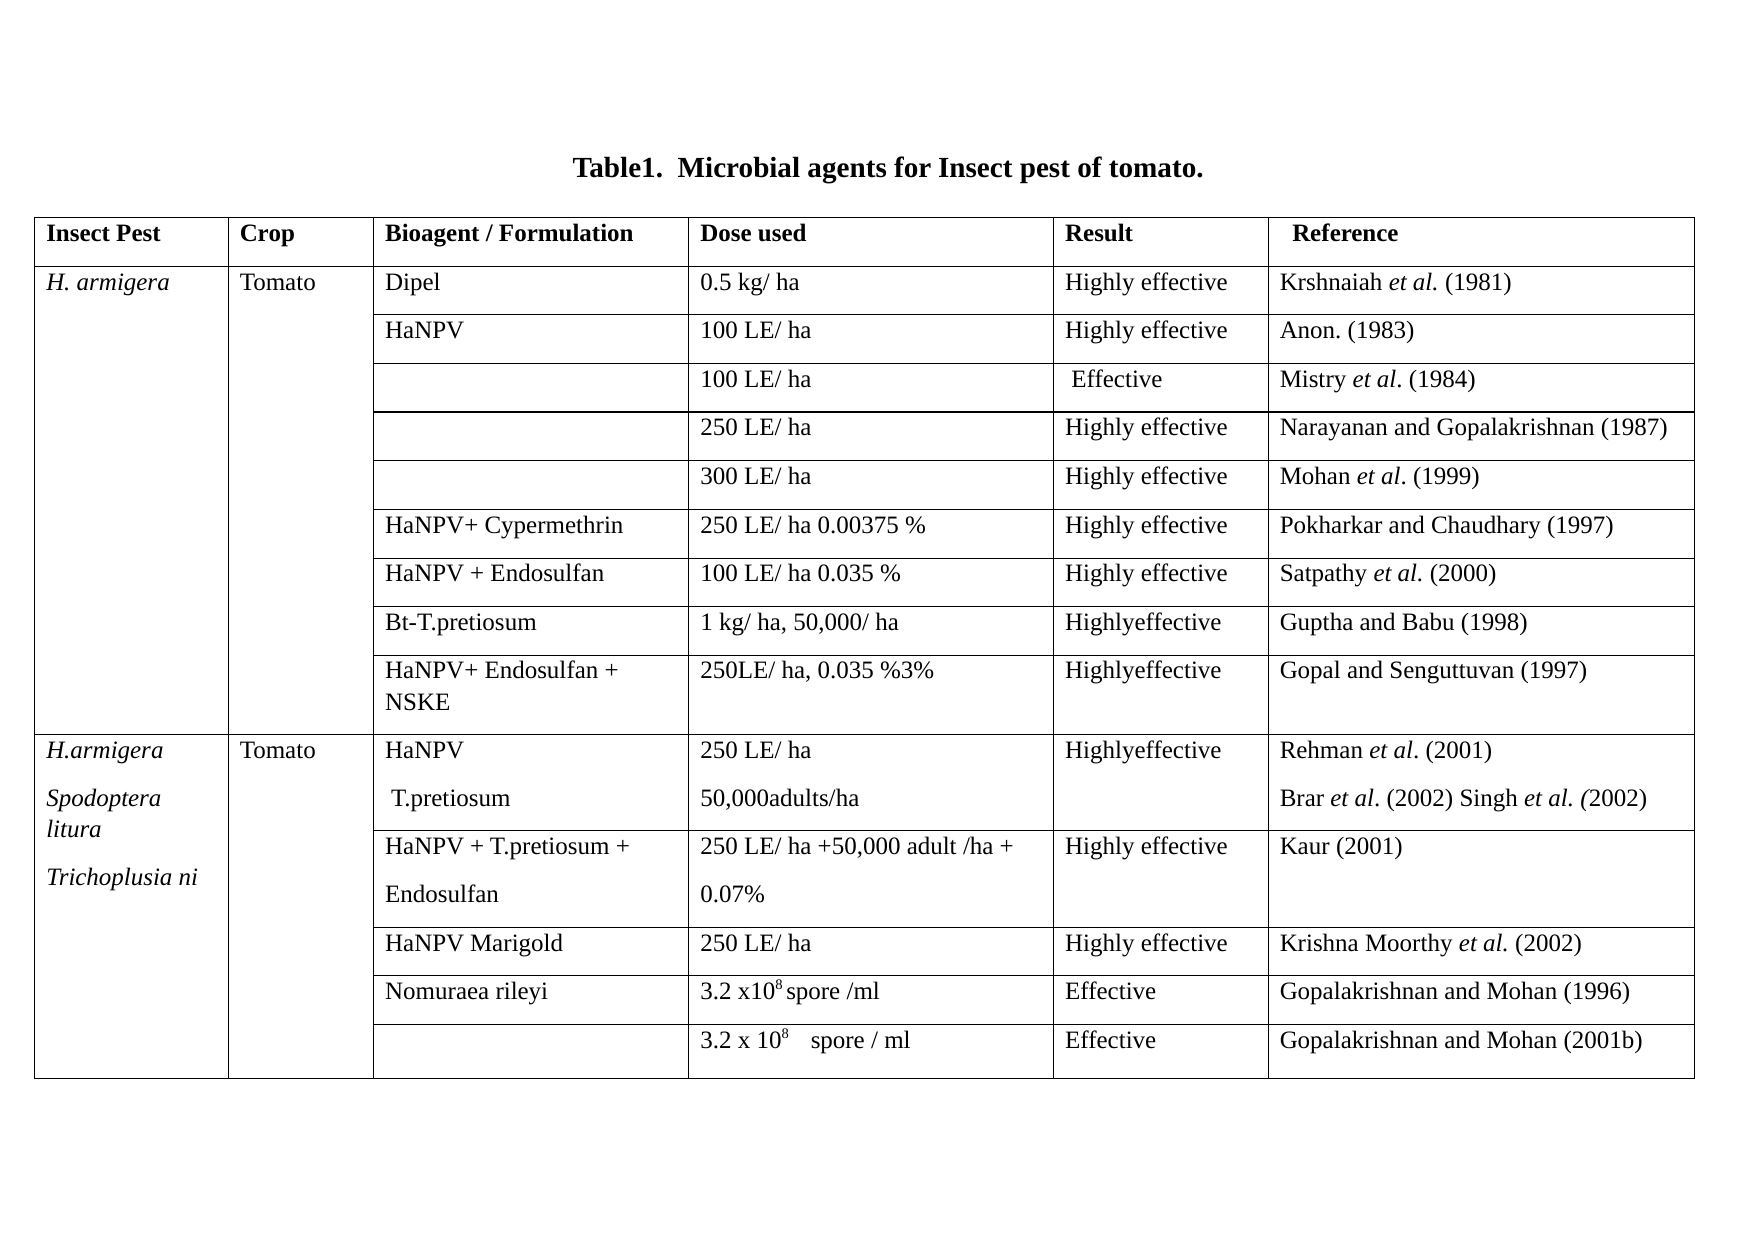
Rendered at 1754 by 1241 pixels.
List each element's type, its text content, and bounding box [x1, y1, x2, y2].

table_cell Effective [1054, 364, 1268, 411]
table_cell 100 LE/ ha 0.035 % [689, 559, 1053, 606]
table_cell 250LE/ ha, 0.035 %3% [689, 656, 1053, 734]
table_cell HaNPV T.pretiosum [374, 735, 688, 830]
text Table1. Microbial agents for Insect pest of tomato. [150, 150, 1604, 183]
table_header Bioagent / Formulation [374, 218, 688, 266]
table_cell 250 LE/ ha 50,000adults/ha [689, 735, 1053, 830]
table_cell Rehman et al. (2001) Brar et al. (2002) Singh et al. (2002) [1269, 735, 1694, 830]
table_cell Gopal and Senguttuvan (1997) [1269, 656, 1694, 734]
table_cell HaNPV Marigold [374, 928, 688, 975]
table_cell Pokharkar and Chaudhary (1997) [1269, 510, 1694, 557]
table_cell 100 LE/ ha [689, 315, 1053, 363]
table_cell Kaur (2001) [1269, 831, 1694, 927]
table_cell Gopalakrishnan and Mohan (2001b) [1269, 1025, 1694, 1077]
table_cell Highlyeffective [1054, 656, 1268, 734]
table_cell 3.2 x108 spore /ml [689, 976, 1053, 1024]
table_cell Mistry et al. (1984) [1269, 364, 1694, 411]
table_cell Effective [1054, 1025, 1268, 1077]
table_cell Highly effective [1054, 267, 1268, 314]
table_header Crop [229, 218, 373, 266]
table_header Reference [1269, 218, 1694, 266]
table_cell Bt-T.pretiosum [374, 607, 688, 654]
table_cell HaNPV [374, 315, 688, 363]
table_cell Krshnaiah et al. (1981) [1269, 267, 1694, 314]
table_cell Effective [1054, 976, 1268, 1024]
table_cell Tomato [229, 735, 373, 1077]
table_cell Krishna Moorthy et al. (2002) [1269, 928, 1694, 975]
table_cell Nomuraea rileyi [374, 976, 688, 1024]
table_cell Highly effective [1054, 510, 1268, 557]
table_cell [374, 364, 688, 411]
table_cell Dipel [374, 267, 688, 314]
table_header Result [1054, 218, 1268, 266]
table_cell Gopalakrishnan and Mohan (1996) [1269, 976, 1694, 1024]
table_cell [374, 461, 688, 509]
table_cell [374, 1025, 688, 1077]
table_cell 3.2 x 108 spore / ml [689, 1025, 1053, 1077]
table_cell H.armigera Spodoptera litura Trichoplusia ni [35, 735, 228, 1077]
table_cell HaNPV + Endosulfan [374, 559, 688, 606]
table_cell Highly effective [1054, 413, 1268, 460]
table_cell HaNPV+ Endosulfan + NSKE [374, 656, 688, 734]
table_cell Highlyeffective [1054, 735, 1268, 830]
table_cell Satpathy et al. (2000) [1269, 559, 1694, 606]
table_cell HaNPV + T.pretiosum + Endosulfan [374, 831, 688, 927]
table_cell H. armigera [35, 267, 228, 734]
table_cell Highlyeffective [1054, 607, 1268, 654]
table_cell HaNPV+ Cypermethrin [374, 510, 688, 557]
table_header Dose used [689, 218, 1053, 266]
table_cell Highly effective [1054, 928, 1268, 975]
table_cell Highly effective [1054, 315, 1268, 363]
table_cell 250 LE/ ha 0.00375 % [689, 510, 1053, 557]
table_cell [374, 413, 688, 460]
table_cell Highly effective [1054, 559, 1268, 606]
table_cell 0.5 kg/ ha [689, 267, 1053, 314]
table_header Insect Pest [35, 218, 228, 266]
table_cell Highly effective [1054, 831, 1268, 927]
table_cell Anon. (1983) [1269, 315, 1694, 363]
table_cell 250 LE/ ha +50,000 adult /ha + 0.07% [689, 831, 1053, 927]
table_cell Highly effective [1054, 461, 1268, 509]
table_cell 1 kg/ ha, 50,000/ ha [689, 607, 1053, 654]
table_cell Mohan et al. (1999) [1269, 461, 1694, 509]
table_cell Narayanan and Gopalakrishnan (1987) [1269, 413, 1694, 460]
table_cell 250 LE/ ha [689, 928, 1053, 975]
table_cell 250 LE/ ha [689, 413, 1053, 460]
table_cell Tomato [229, 267, 373, 734]
table_cell 300 LE/ ha [689, 461, 1053, 509]
table_cell Guptha and Babu (1998) [1269, 607, 1694, 654]
table_cell 100 LE/ ha [689, 364, 1053, 411]
